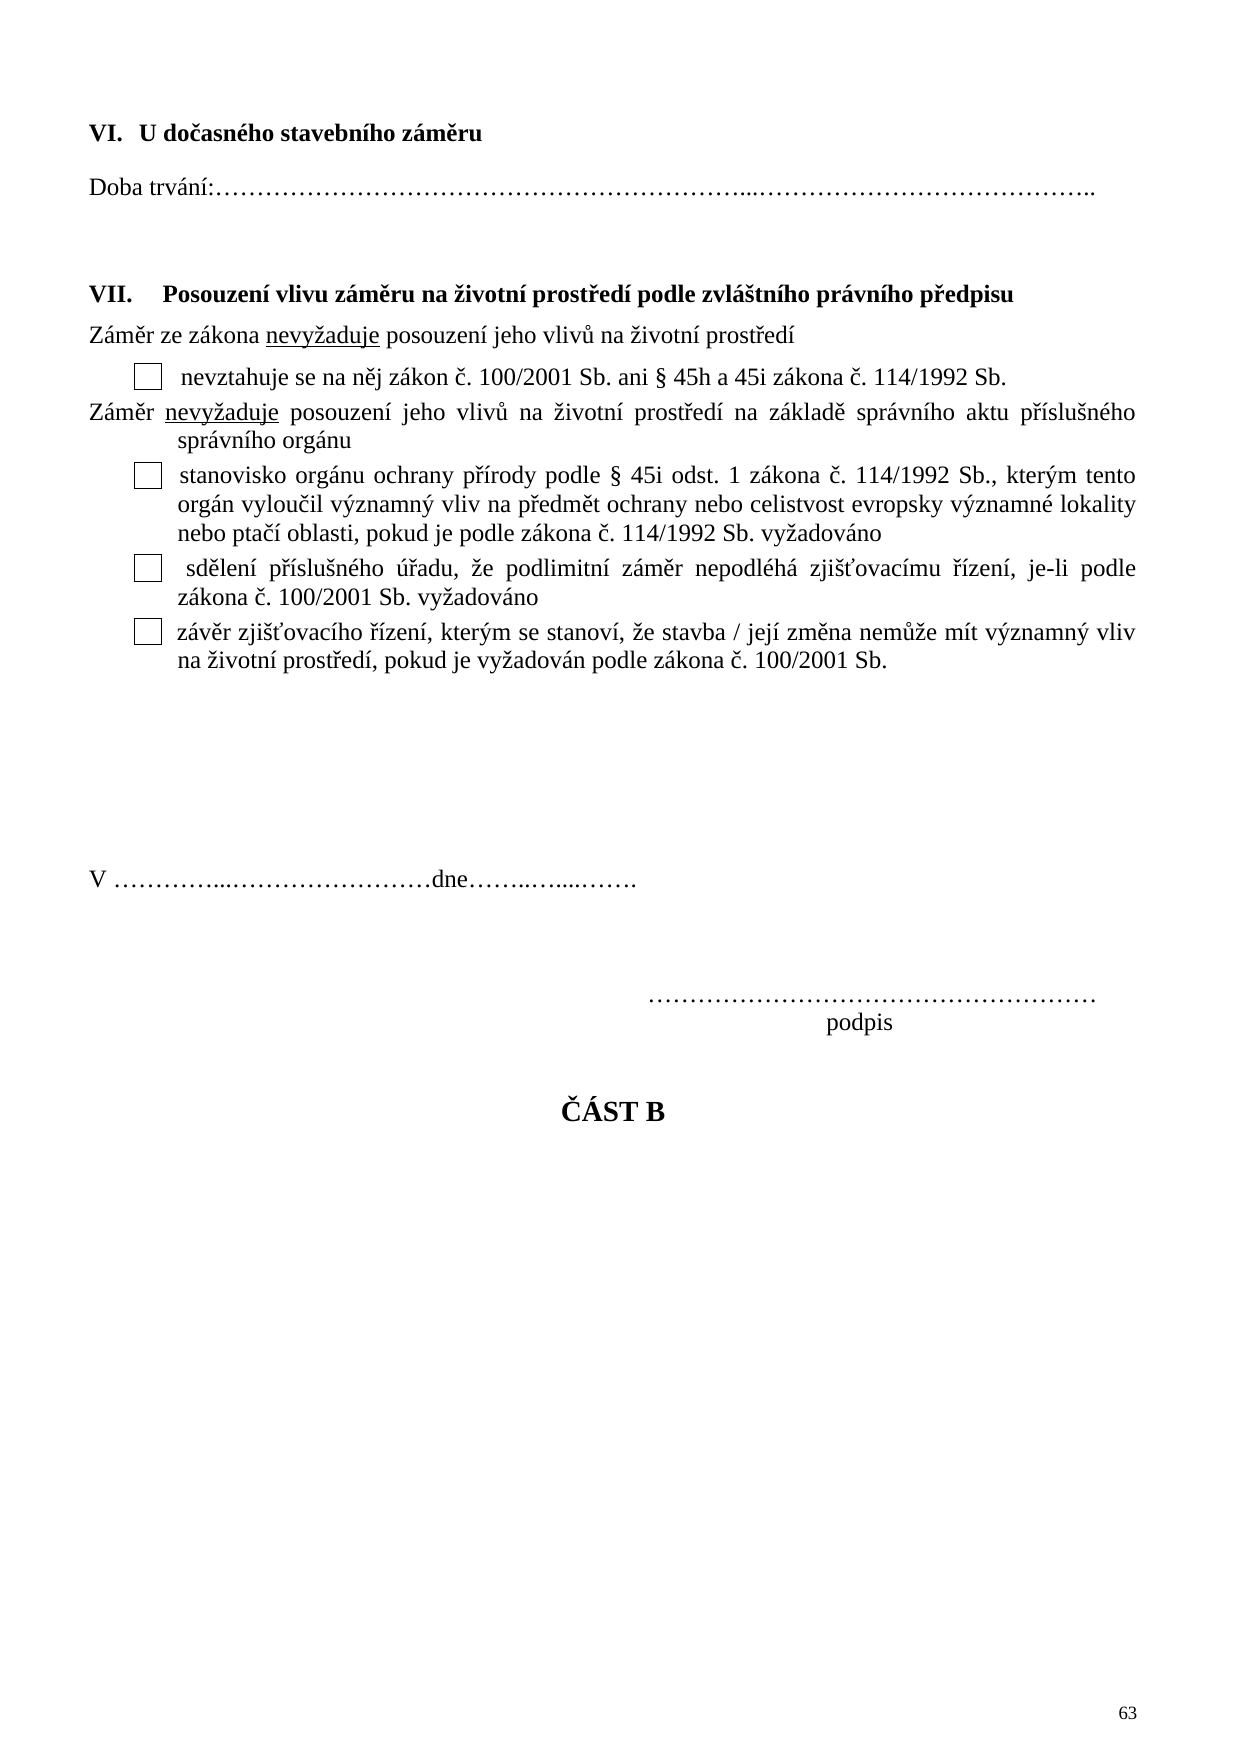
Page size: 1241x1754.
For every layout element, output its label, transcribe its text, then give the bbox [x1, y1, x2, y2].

text podpis [768, 1007, 1137, 1036]
text stanovisko orgánu ochrany přírody podle § 45i odst. 1 zákona č. 114/1992 Sb., kterým tento orgán vyloučil významný vliv na předmět ochrany nebo celistvost evropsky významné lokality nebo ptačí oblasti, pokud je podle zákona č. 114/1992 Sb. vyžadováno [89, 461, 1137, 547]
text Záměr ze zákona nevyžaduje posouzení jeho vlivů na životní prostředí [89, 321, 1137, 349]
text sdělení příslušného úřadu, že podlimitní záměr nepodléhá zjišťovacímu řízení, je-li podle zákona č. 100/2001 Sb. vyžadováno [89, 553, 1137, 611]
text Doba trvání:………………………………………………………...………………………………….. [89, 172, 1137, 201]
text nevztahuje se na něj zákon č. 100/2001 Sb. ani § 45h a 45i zákona č. 114/1992 Sb. [89, 362, 1137, 391]
list U dočasného stavebního záměru [89, 118, 1137, 147]
text ČÁST B [89, 1094, 1137, 1127]
text Záměr nevyžaduje posouzení jeho vlivů na životní prostředí na základě správního aktu příslušného správního orgánu [89, 397, 1137, 454]
text závěr zjišťovacího řízení, kterým se stanoví, že stavba / její změna nemůže mít významný vliv na životní prostředí, pokud je vyžadován podle zákona č. 100/2001 Sb. [89, 617, 1137, 674]
text V …………...……………………dne……..…....……. [89, 864, 1137, 892]
list Posouzení vlivu záměru na životní prostředí podle zvláštního právního předpisu [89, 279, 1137, 308]
text ……………………………………………… [591, 979, 1137, 1007]
